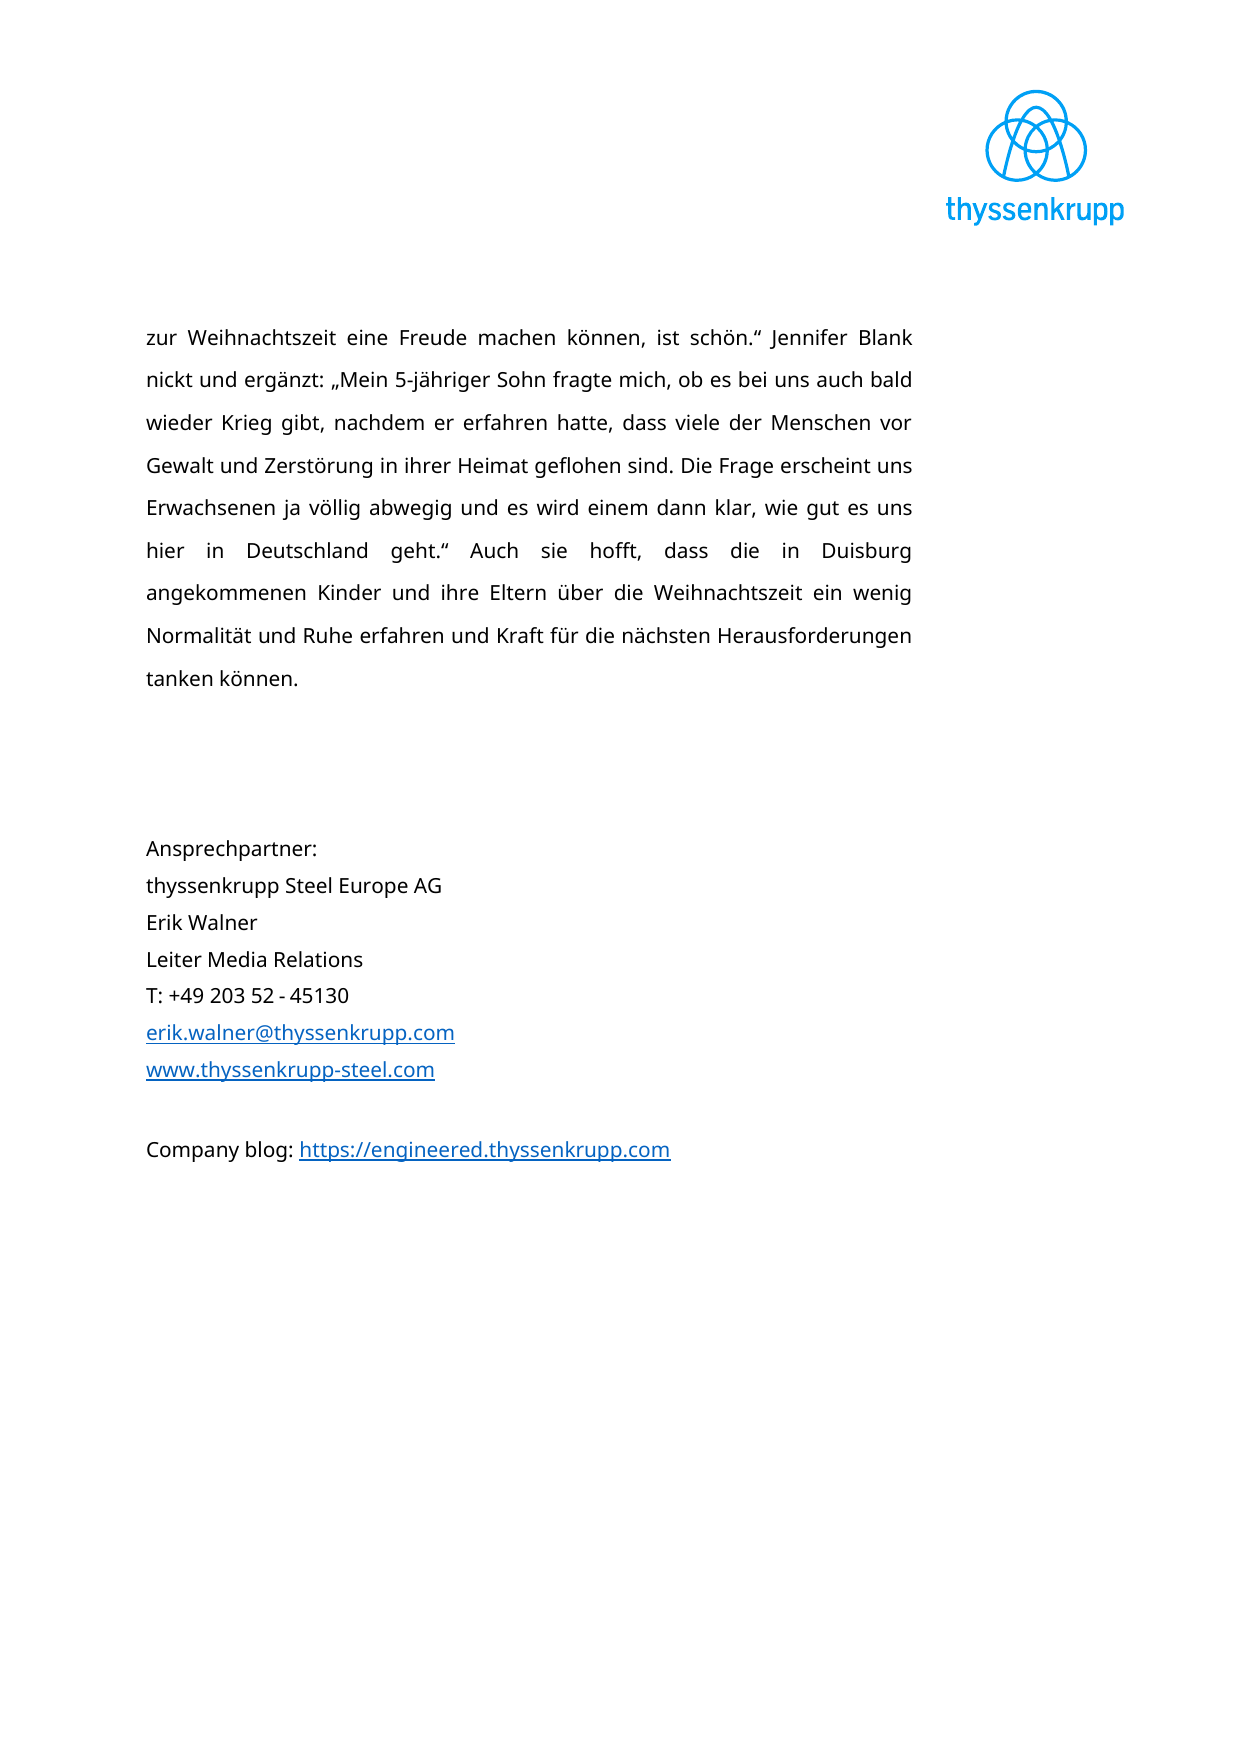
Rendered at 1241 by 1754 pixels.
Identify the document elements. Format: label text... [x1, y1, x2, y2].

text erik.walner@thyssenkrupp.com [146, 1018, 913, 1047]
text Ansprechpartner: [146, 834, 913, 863]
text www.thyssenkrupp-steel.com [146, 1055, 913, 1084]
text thyssenkrupp Steel Europe AG [146, 871, 913, 899]
text Leiter Media Relations [146, 945, 913, 973]
text T: +49 203 52 - 45130 [146, 982, 913, 1010]
text Erik Walner [146, 908, 913, 936]
text Company blog: https://engineered.thyssenkrupp.com [146, 1135, 913, 1163]
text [146, 323, 913, 692]
